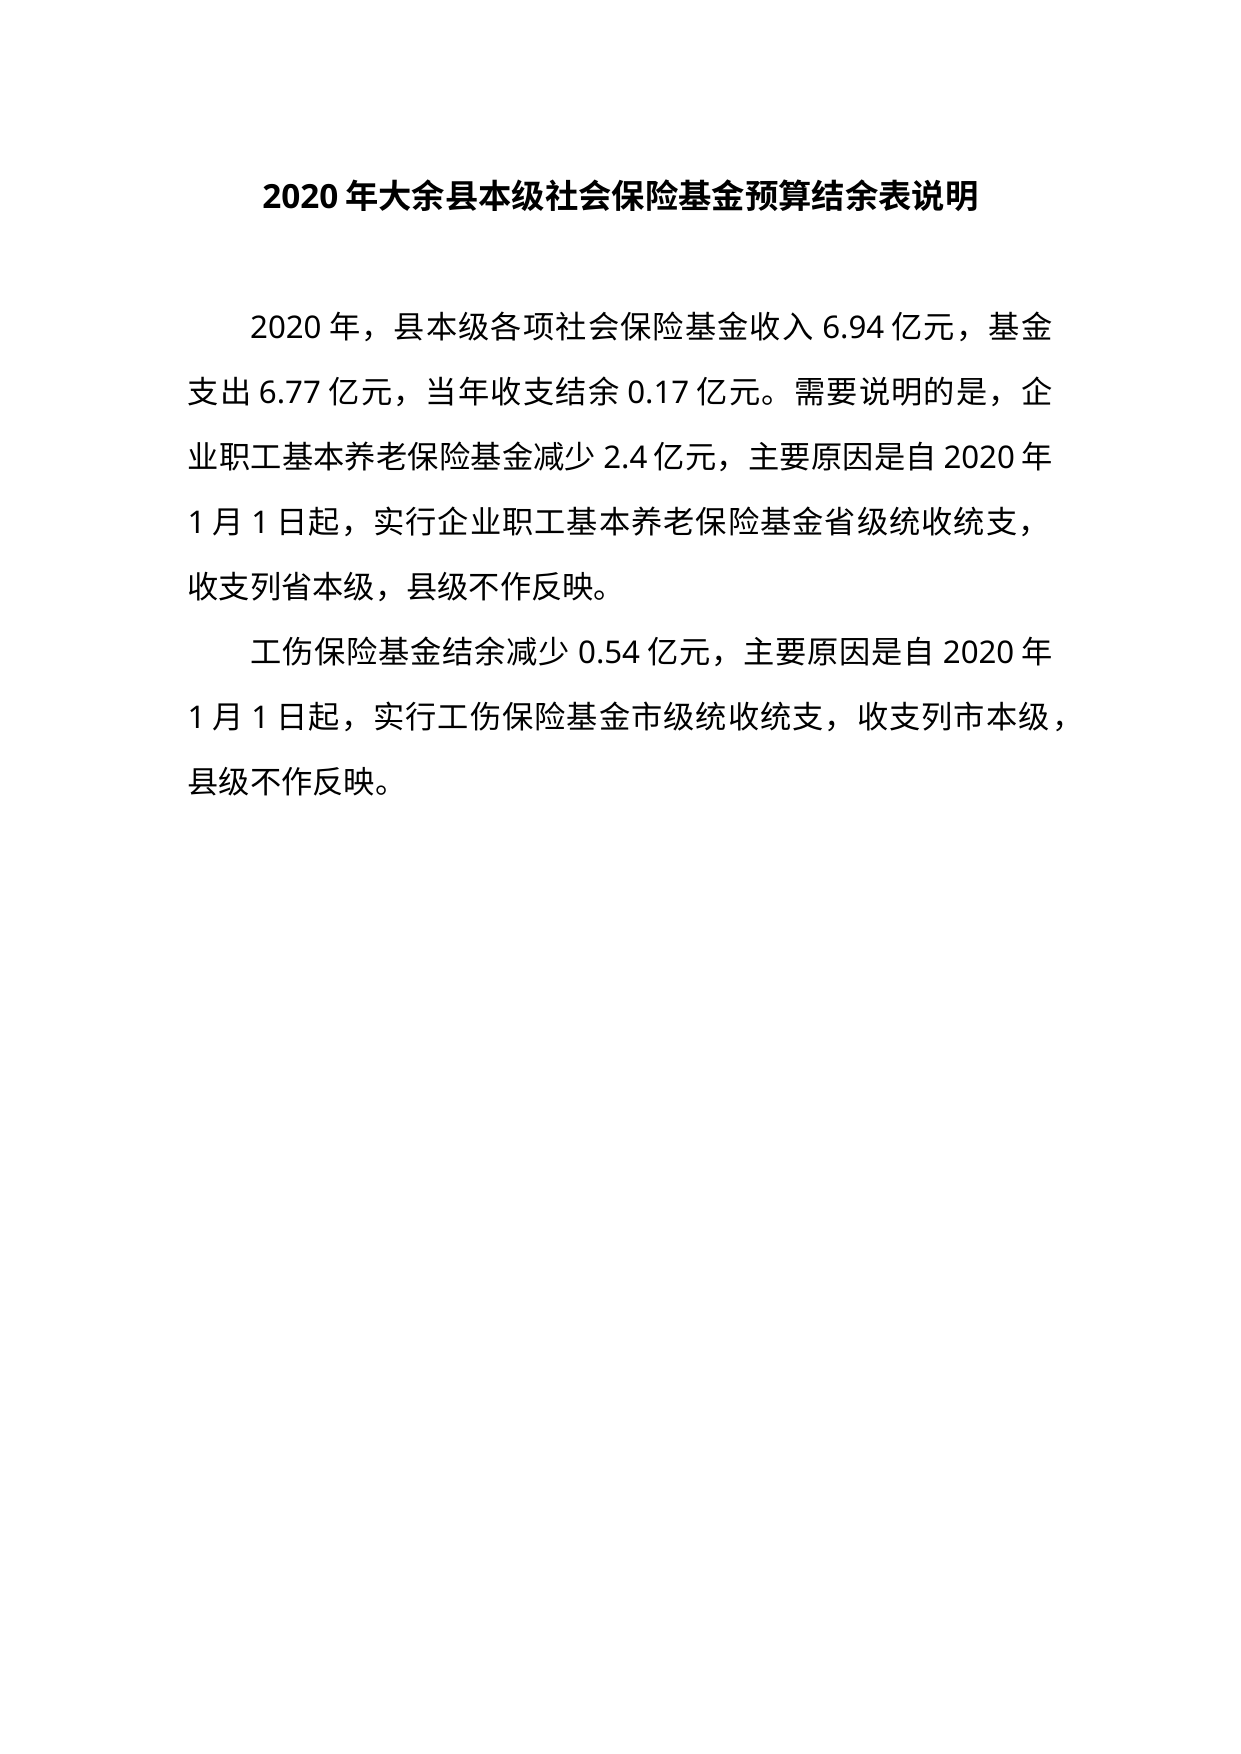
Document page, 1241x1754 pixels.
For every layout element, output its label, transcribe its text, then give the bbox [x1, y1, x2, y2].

text 2020年，县本级各项社会保险基金收入6.94亿元，基金支出6.77亿元，当年收支结余0.17亿元。需要说明的是，企业职工基本养老保险基金减少2.4亿元，主要原因是自2020年1月1日起，实行企业职工基本养老保险基金省级统收统支，收支列省本级，县级不作反映。 [187, 292, 1053, 617]
text 工伤保险基金结余减少0.54亿元，主要原因是自2020年1月1日起，实行工伤保险基金市级统收统支，收支列市本级，县级不作反映。 [187, 617, 1053, 812]
text 2020年大余县本级社会保险基金预算结余表说明 [187, 162, 1053, 227]
